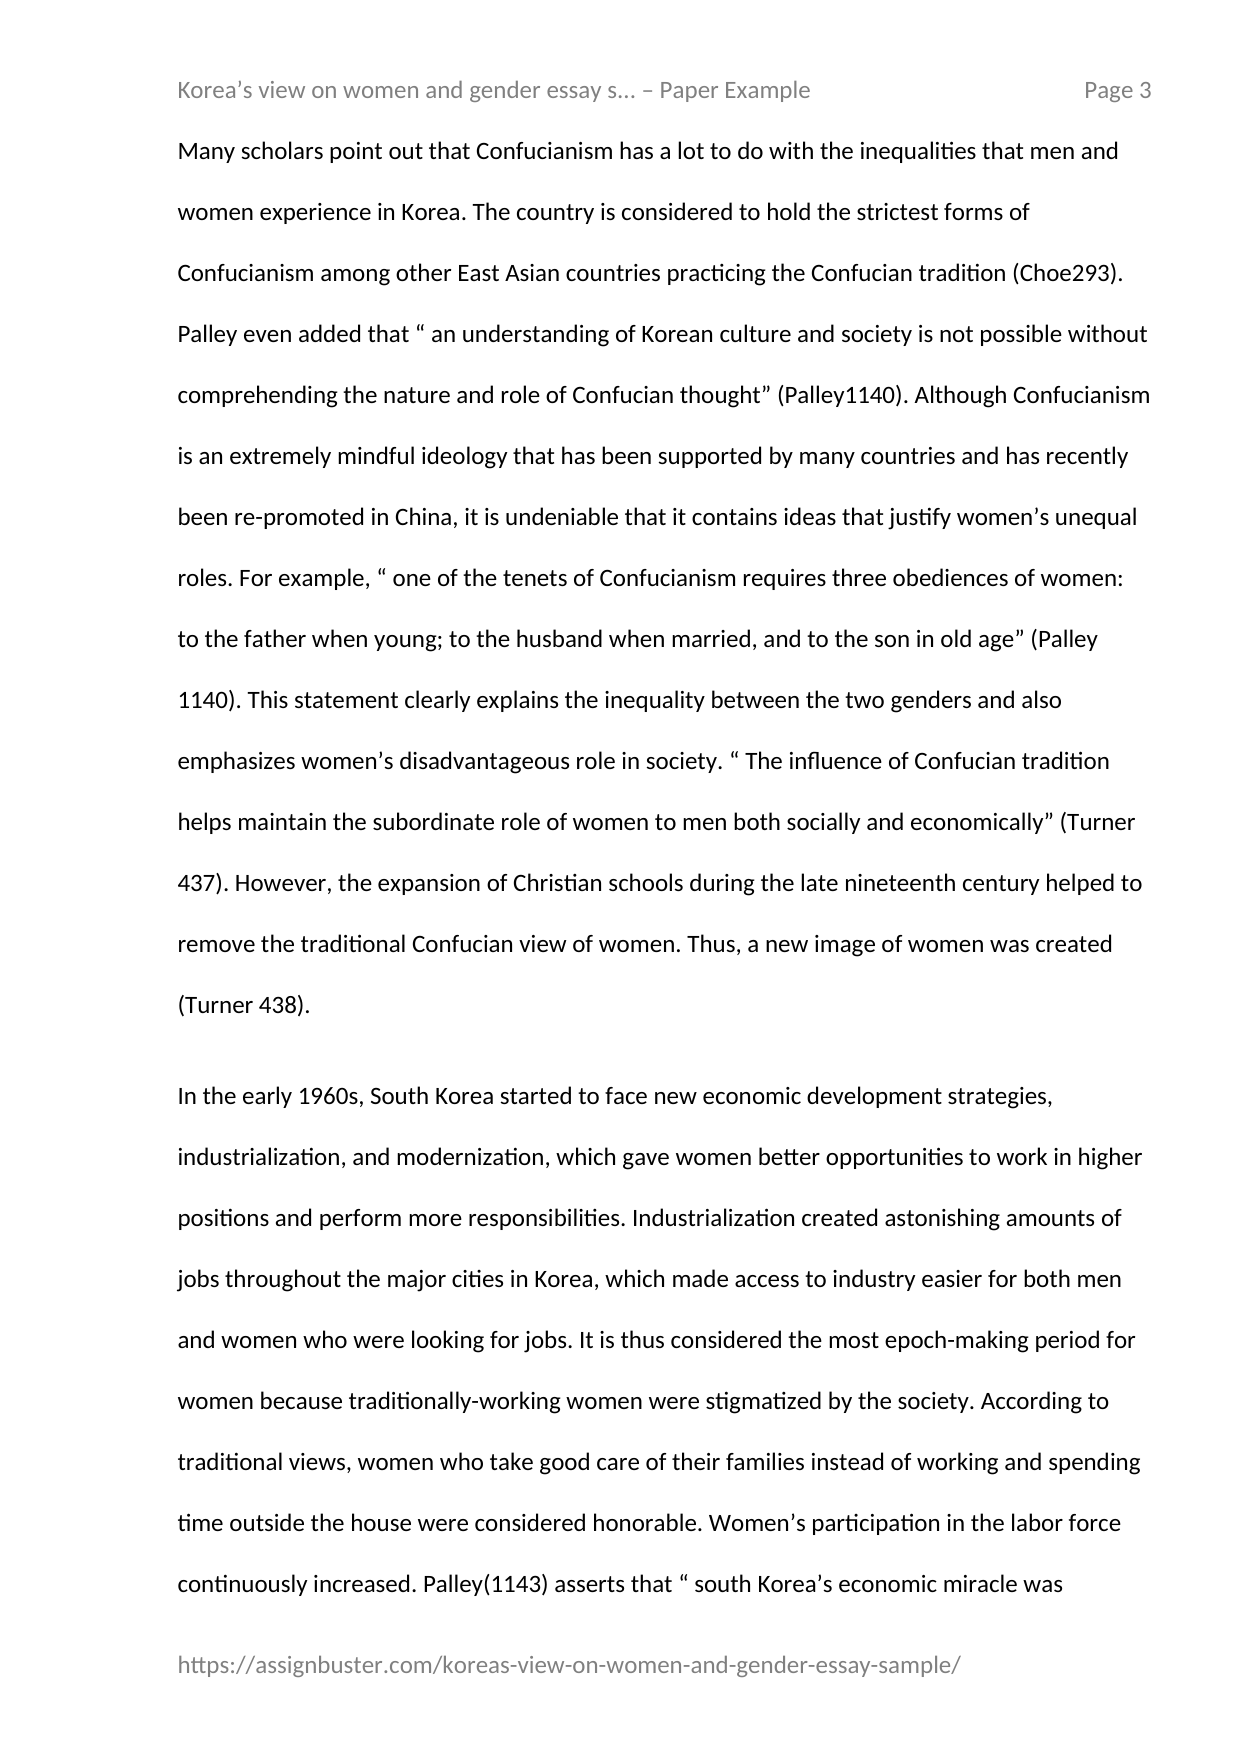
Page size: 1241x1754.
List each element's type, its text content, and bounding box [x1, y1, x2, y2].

text Many scholars point out that Confucianism has a lot to do with the inequalities that men and women experience in Korea. The country is considered to hold the strictest forms of Confucianism among other East Asian countries practicing the Confucian tradition (Choe293). Palley even added that “ an understanding of Korean culture and society is not possible without comprehending the nature and role of Confucian thought” (Palley1140). Although Confucianism is an extremely mindful ideology that has been supported by many countries and has recently been re-promoted in China, it is undeniable that it contains ideas that justify women’s unequal roles. For example, “ one of the tenets of Confucianism requires three obediences of women: to the father when young; to the husband when married, and to the son in old age” (Palley 1140). This statement clearly explains the inequality between the two genders and also emphasizes women’s disadvantageous role in society. “ The influence of Confucian tradition helps maintain the subordinate role of women to men both socially and economically” (Turner 437). However, the expansion of Christian schools during the late nineteenth century helped to remove the traditional Confucian view of women. Thus, a new image of women was created (Turner 438). [177, 135, 1152, 1020]
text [177, 1080, 1152, 1599]
